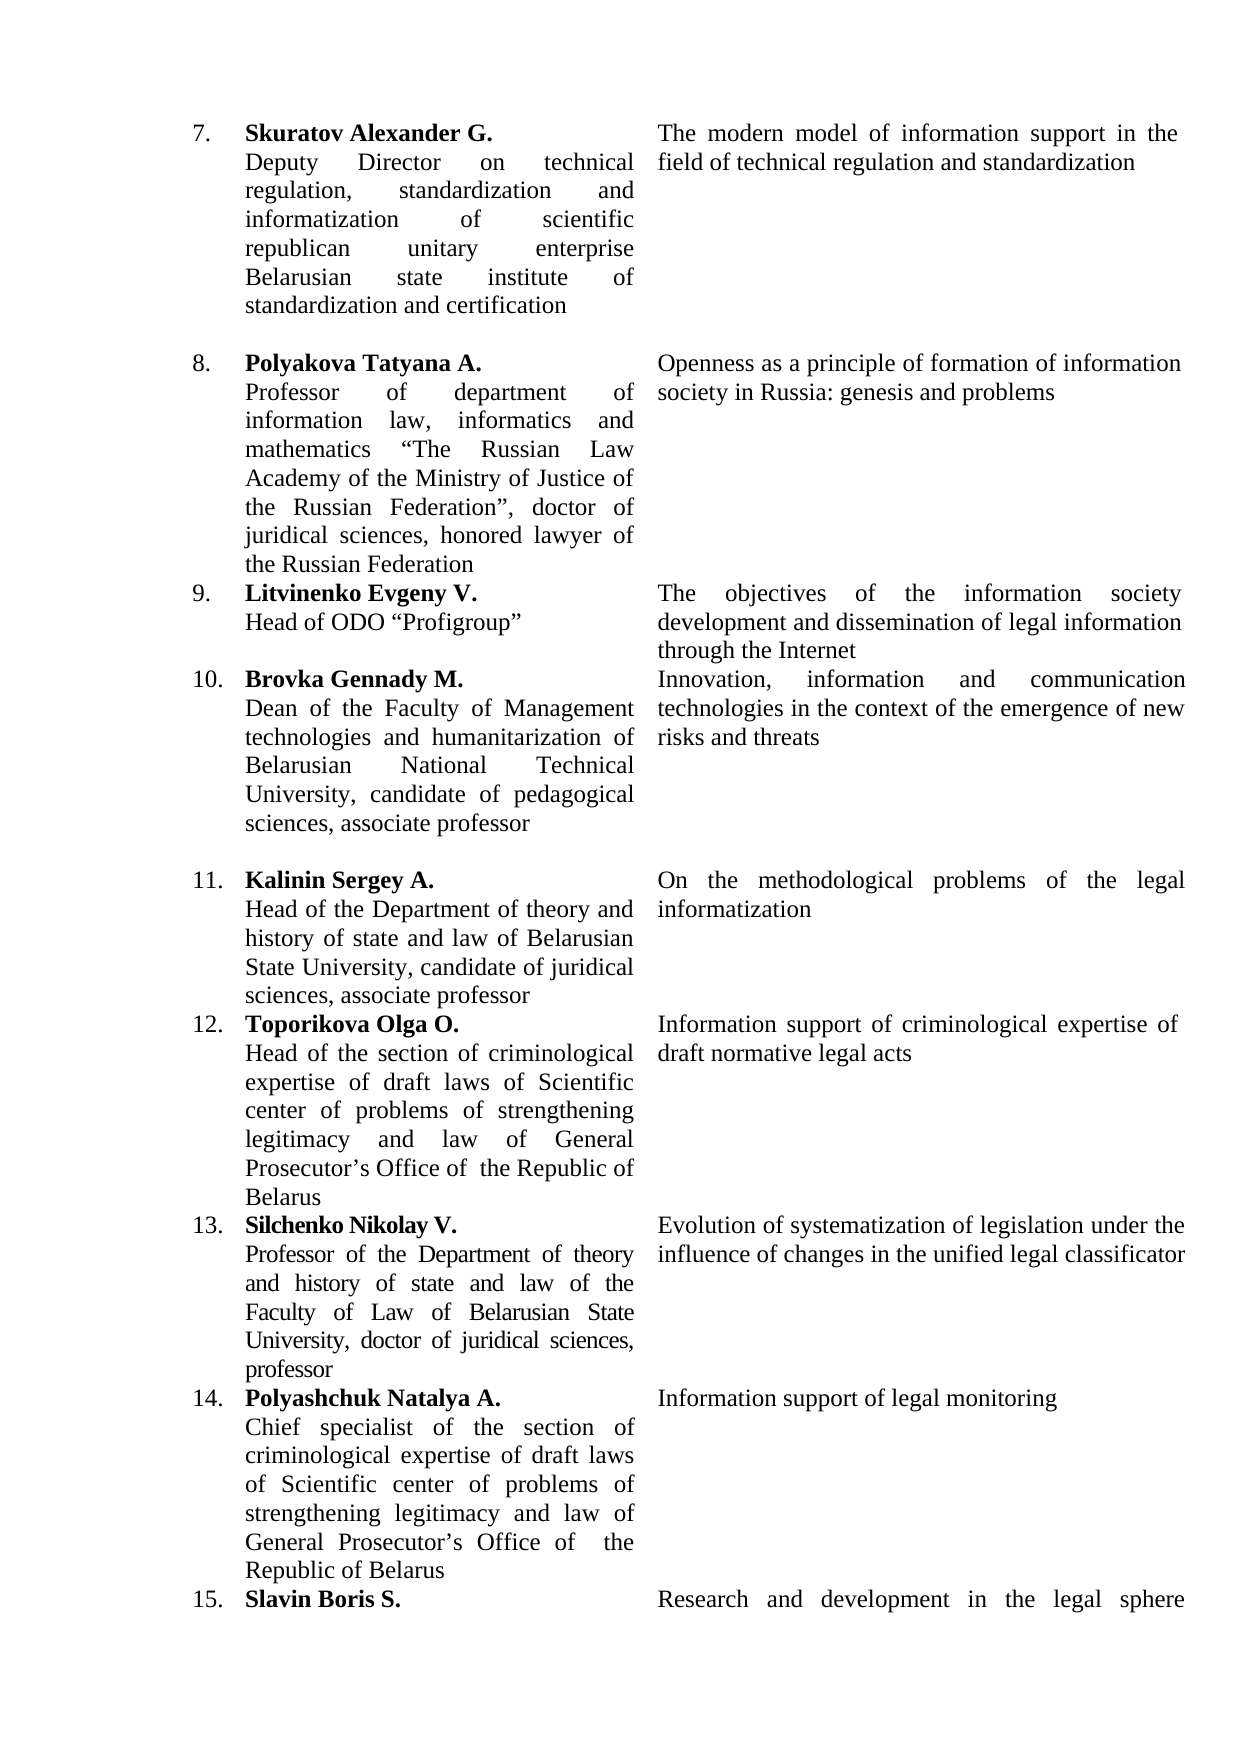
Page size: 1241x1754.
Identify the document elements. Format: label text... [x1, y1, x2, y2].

table_cell [177, 664, 233, 866]
table_cell Evolution of systematization of legislation under the influence of changes in the unified legal classificator [646, 1211, 1197, 1383]
table_cell Toporikova Olga O. Head of the section of criminological expertise of draft laws of Scientific center of problems of strengthening legitimacy and law of General Prosecutor’s Office of the Republic of Belarus [234, 1009, 646, 1211]
table_cell [177, 118, 233, 348]
table_cell [177, 348, 233, 578]
table_cell Brovka Gennady M. Dean of the Faculty of Management technologies and humanitarization of Belarusian National Technical University, candidate of pedagogical sciences, associate professor [234, 664, 646, 866]
table_cell Skuratov Alexander G. Deputy Director on technical regulation, standardization and informatization of scientific republican unitary enterprise Belarusian state institute of standardization and certification [234, 118, 646, 348]
table_cell On the methodological problems of the legal informatization [646, 866, 1197, 1009]
table_cell Kalinin Sergey A. Head of the Department of theory and history of state and law of Belarusian State University, candidate of juridical sciences, associate professor [234, 866, 646, 1009]
table_cell [177, 1009, 233, 1211]
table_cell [234, 1584, 646, 1636]
table_cell The modern model of information support in the field of technical regulation and standardization [646, 118, 1197, 348]
table_cell Litvinenko Evgeny V. Head of ODO “Profigroup” [234, 578, 646, 664]
table_cell The objectives of the information society development and dissemination of legal information through the Internet [646, 578, 1197, 664]
table_cell Information support of criminological expertise of draft normative legal acts [646, 1009, 1197, 1211]
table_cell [646, 1584, 1197, 1636]
table_cell [177, 1211, 233, 1383]
table_cell [177, 578, 233, 664]
table_cell Silchenko Nikolay V. Professor of the Department of theory and history of state and law of the Faculty of Law of Belarusian State University, doctor of juridical sciences, professor [234, 1211, 646, 1383]
table_cell Information support of legal monitoring [646, 1383, 1197, 1584]
table_cell [177, 866, 233, 1009]
table_cell Openness as a principle of formation of information society in Russia: genesis and problems [646, 348, 1197, 578]
table_cell Polyakova Tatyana A. Professor of department of information law, informatics and mathematics “The Russian Law Academy of the Ministry of Justice of the Russian Federation”, doctor of juridical sciences, honored lawyer of the Russian Federation [234, 348, 646, 578]
table_cell [177, 1584, 233, 1636]
table_cell [177, 1383, 233, 1584]
table_cell Innovation, information and communication technologies in the context of the emergence of new risks and threats [646, 664, 1197, 866]
table_cell Polyashchuk Natalya A. Chief specialist of the section of criminological expertise of draft laws of Scientific center of problems of strengthening legitimacy and law of General Prosecutor’s Office of the Republic of Belarus [234, 1383, 646, 1584]
